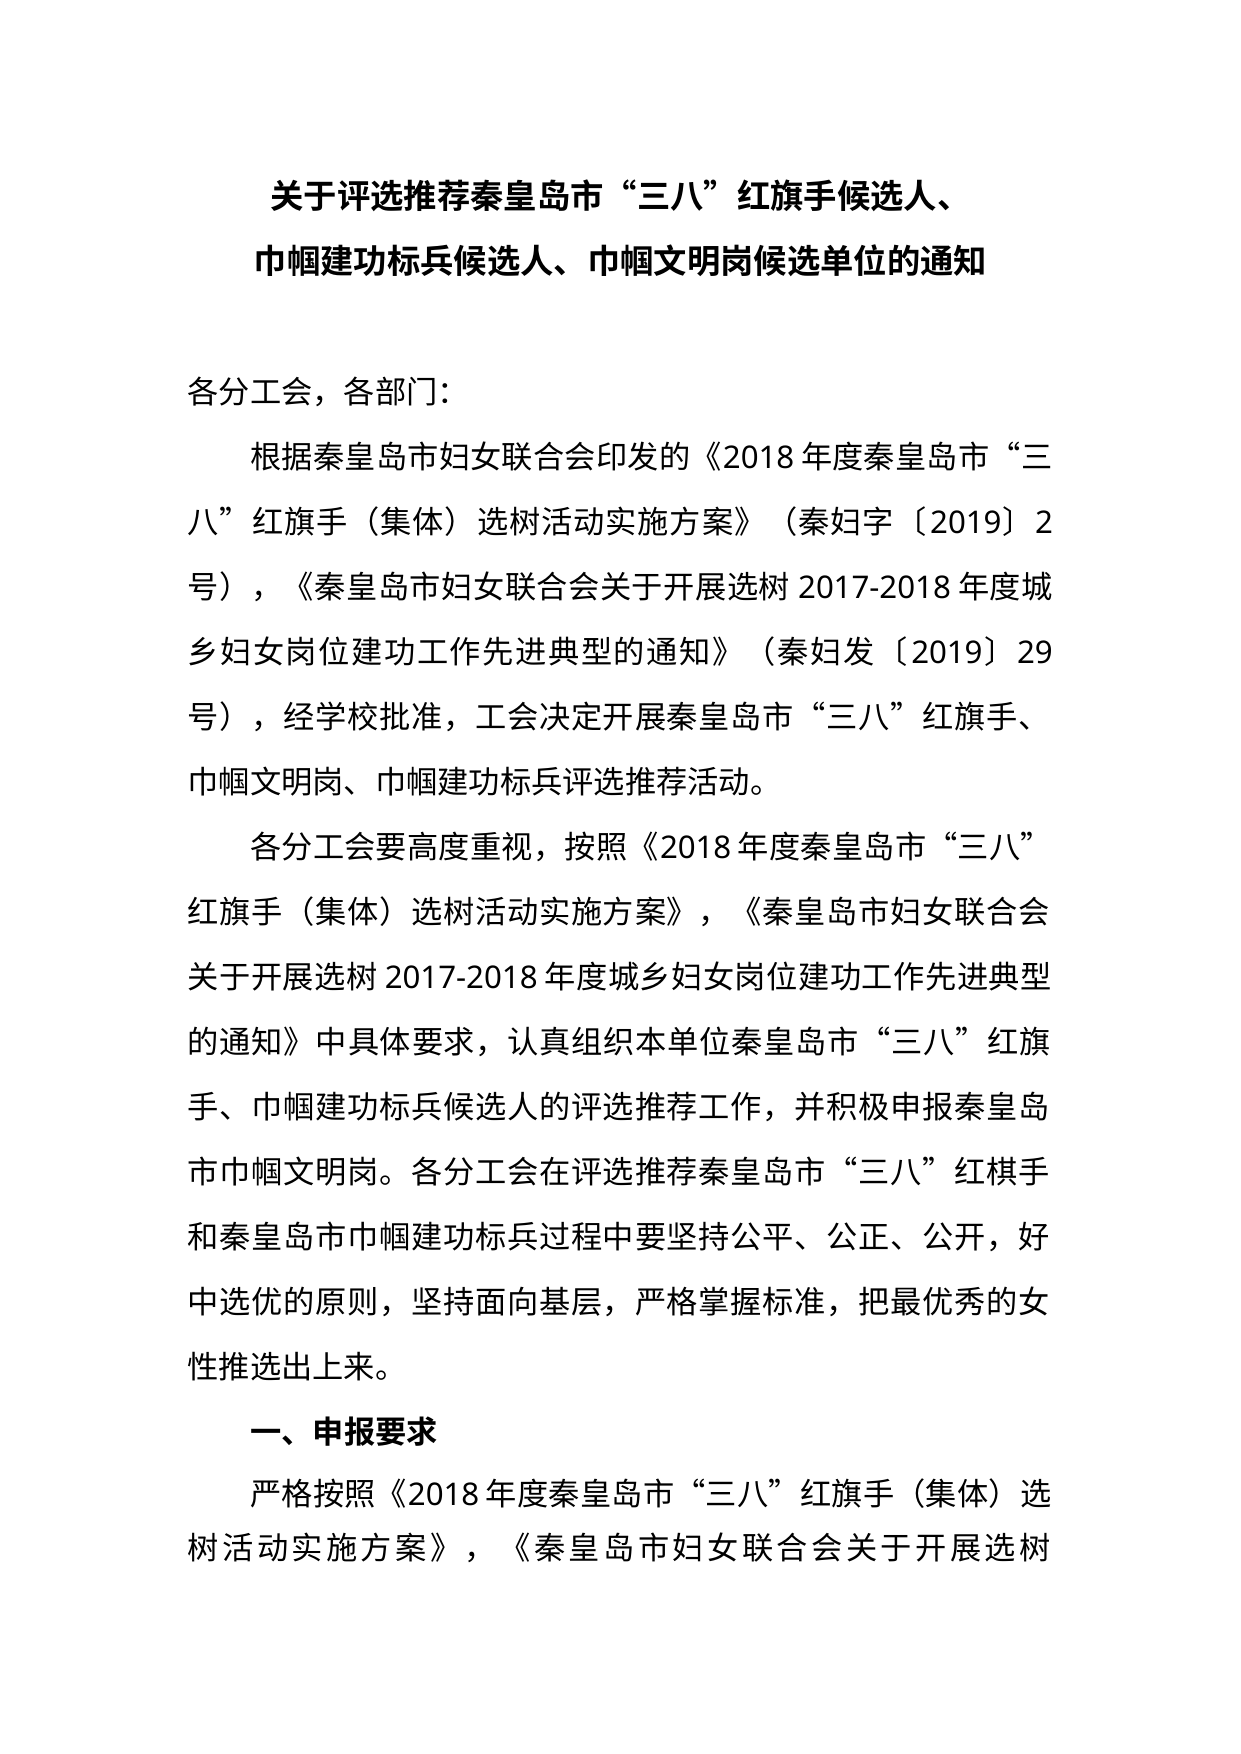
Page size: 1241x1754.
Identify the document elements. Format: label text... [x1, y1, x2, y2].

text 各分工会要高度重视，按照《2018年度秦皇岛市“三八”红旗手（集体）选树活动实施方案》，《秦皇岛市妇女联合会关于开展选树2017-2018年度城乡妇女岗位建功工作先进典型的通知》中具体要求，认真组织本单位秦皇岛市“三八”红旗手、巾帼建功标兵候选人的评选推荐工作，并积极申报秦皇岛市巾帼文明岗。各分工会在评选推荐秦皇岛市“三八”红棋手和秦皇岛市巾帼建功标兵过程中要坚持公平、公正、公开，好中选优的原则，坚持面向基层，严格掌握标准，把最优秀的女性推选出上来。 [187, 812, 1053, 1397]
text 各分工会，各部门： [187, 357, 1053, 422]
text 巾帼建功标兵候选人、巾帼文明岗候选单位的通知 [187, 227, 1053, 292]
text 一、申报要求 [187, 1397, 1053, 1462]
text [187, 1462, 1053, 1570]
text 关于评选推荐秦皇岛市“三八”红旗手候选人、 [187, 162, 1053, 227]
text 根据秦皇岛市妇女联合会印发的《2018年度秦皇岛市“三八”红旗手（集体）选树活动实施方案》（秦妇字〔2019〕2号），《秦皇岛市妇女联合会关于开展选树2017-2018年度城乡妇女岗位建功工作先进典型的通知》（秦妇发〔2019〕29号），经学校批准，工会决定开展秦皇岛市“三八”红旗手、巾帼文明岗、巾帼建功标兵评选推荐活动。 [187, 422, 1053, 812]
